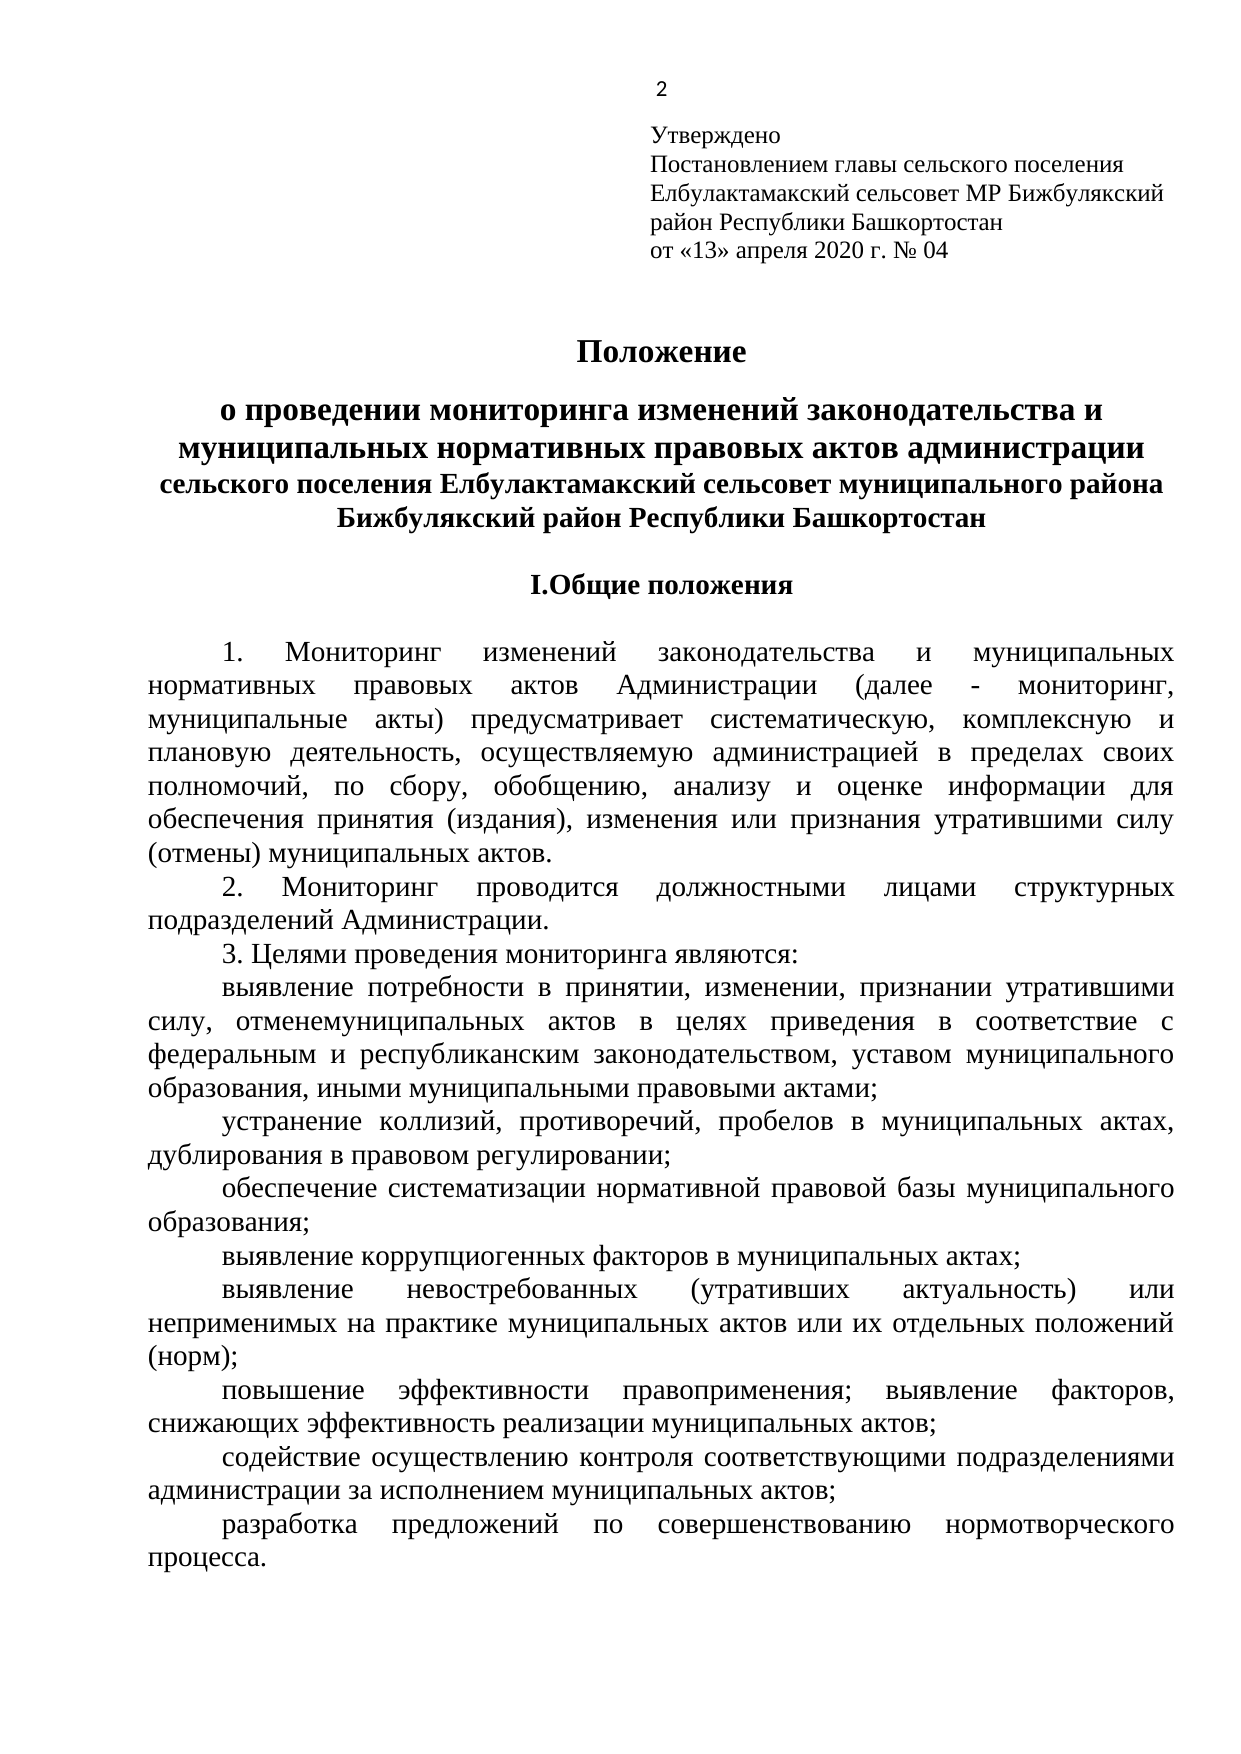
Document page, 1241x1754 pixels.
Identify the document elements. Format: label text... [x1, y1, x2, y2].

text выявление потребности в принятии, изменении, признании утратившими силу, отменемуниципальных актов в целях приведения в соответствие с федеральным и республиканским законодательством, уставом муниципального образования, иными муниципальными правовыми актами; [148, 969, 1175, 1103]
text 2. Мониторинг проводится должностными лицами структурных подразделений Администрации. [148, 869, 1175, 936]
text 3. Целями проведения мониторинга являются: [148, 936, 1175, 969]
text Утверждено [650, 121, 1175, 149]
text о проведении мониторинга изменений законодательства и муниципальных нормативных правовых актов администрации [148, 389, 1175, 466]
text от «13» апреля . № 04 [650, 236, 1175, 264]
text Положение [148, 331, 1175, 370]
text Постановлением главы сельского поселения [650, 149, 1175, 178]
text выявление коррупциогенных факторов в муниципальных актах; [148, 1238, 1175, 1271]
text устранение коллизий, противоречий, пробелов в муниципальных актах, дублирования в правовом регулировании; [148, 1103, 1175, 1171]
text сельского поселения Елбулактамакский сельсовет муниципального района Бижбулякский район Республики Башкортостан [148, 466, 1175, 533]
text 1. Мониторинг изменений законодательства и муниципальных нормативных правовых актов Администрации (далее - мониторинг, муниципальные акты) предусматривает систематическую, комплексную и плановую деятельность, осуществляемую администрацией в пределах своих полномочий, по сбору, обобщению, анализу и оценке информации для обеспечения принятия (издания), изменения или признания утратившими силу (отмены) муниципальных актов. [148, 634, 1175, 869]
text обеспечение систематизации нормативной правовой базы муниципального образования; [148, 1171, 1175, 1238]
text Елбулактамакский сельсовет МР Бижбулякский район Республики Башкортостан [650, 178, 1175, 236]
text повышение эффективности правоприменения; выявление факторов, снижающих эффективность реализации муниципальных актов; [148, 1372, 1175, 1439]
text содействие осуществлению контроля соответствующими подразделениями администрации за исполнением муниципальных актов; [148, 1439, 1175, 1506]
text разработка предложений по совершенствованию нормотворческого процесса. [148, 1506, 1175, 1573]
text Общие положения [148, 567, 1175, 600]
text выявление невостребованных (утративших актуальность) или неприменимых на практике муниципальных актов или их отдельных положений (норм); [148, 1271, 1175, 1372]
